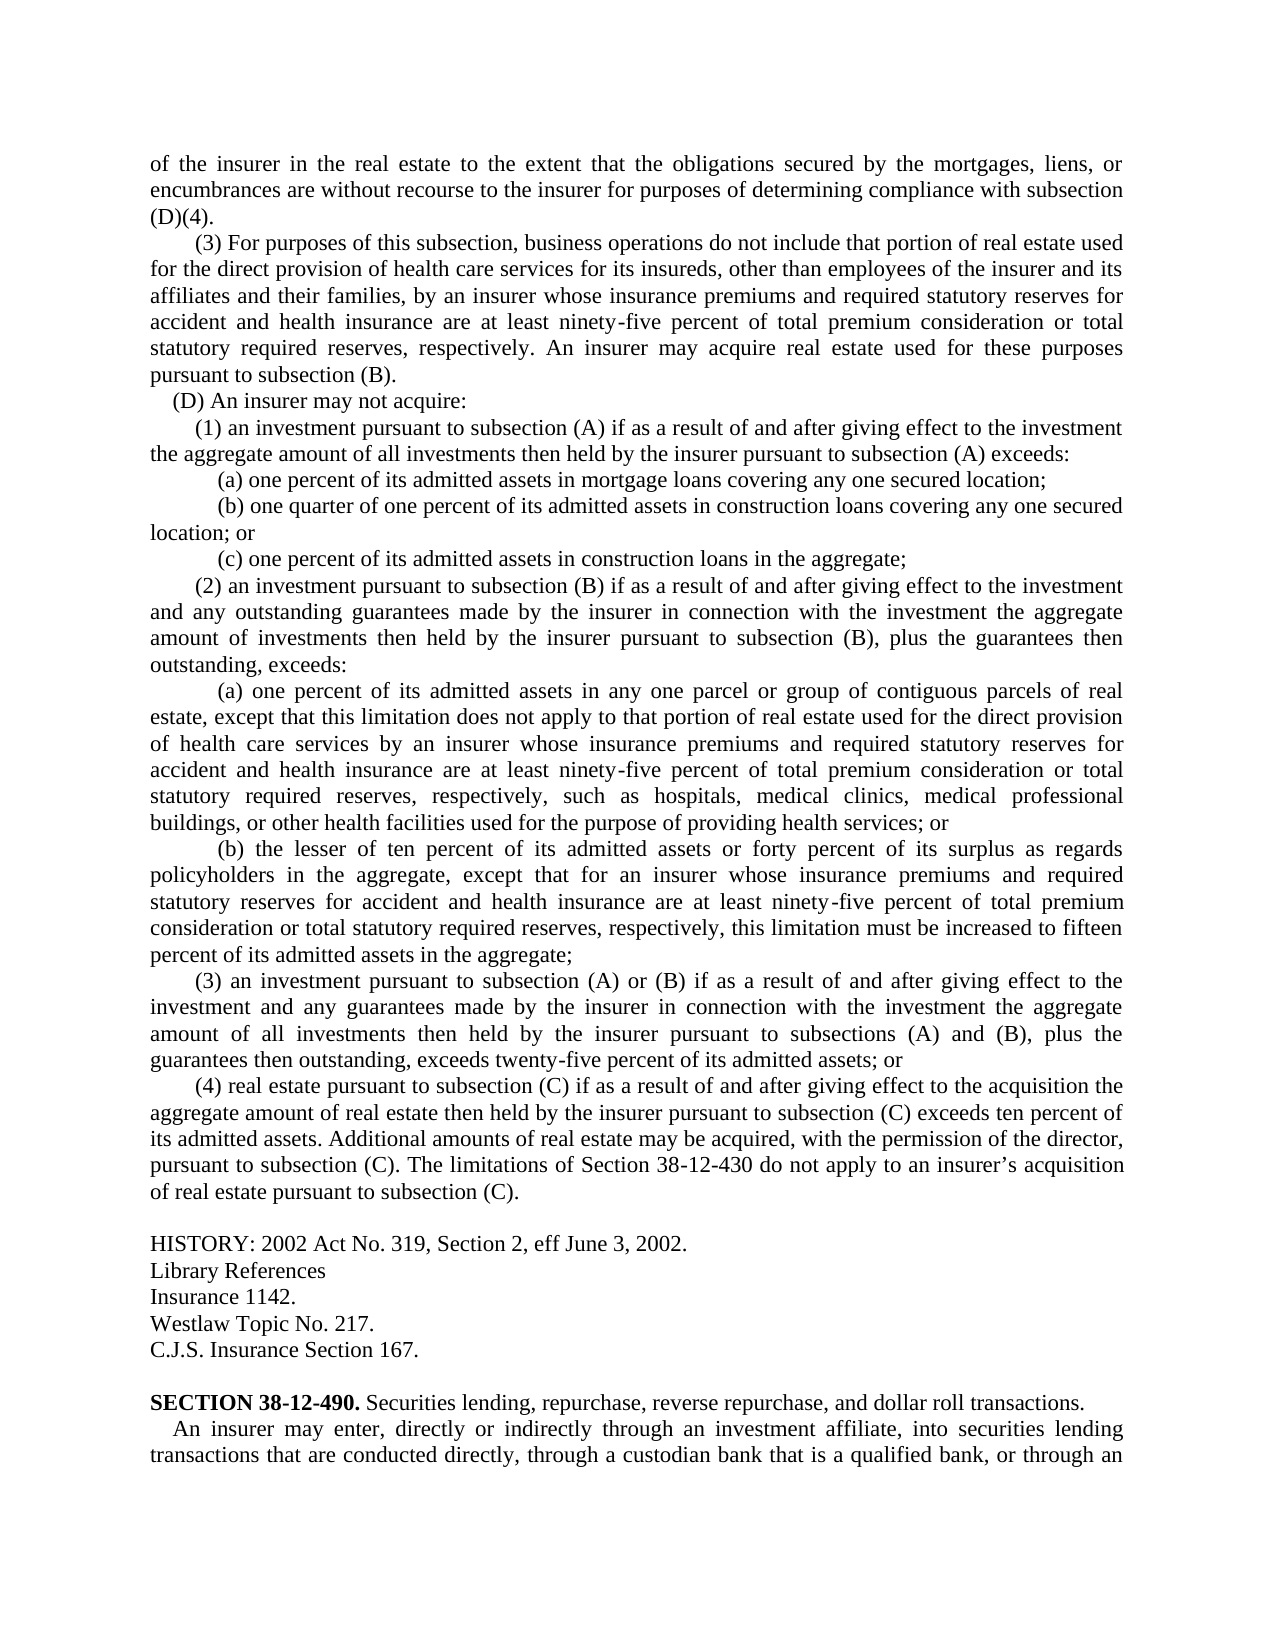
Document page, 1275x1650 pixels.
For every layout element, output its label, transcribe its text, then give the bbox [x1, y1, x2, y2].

text (a) one percent of its admitted assets in any one parcel or group of contiguous parcels of real estate, except that this limitation does not apply to that portion of real estate used for the direct provision of health care services by an insurer whose insurance premiums and required statutory reserves for accident and health insurance are at least ninety-five percent of total premium consideration or total statutory required reserves, respectively, such as hospitals, medical clinics, medical professional buildings, or other health facilities used for the purpose of providing health services; or [150, 677, 1125, 835]
text Westlaw Topic No. 217. [150, 1309, 1125, 1336]
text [150, 1415, 1125, 1468]
text Library References [150, 1257, 1125, 1283]
text (3) For purposes of this subsection, business operations do not include that portion of real estate used for the direct provision of health care services for its insureds, other than employees of the insurer and its affiliates and their families, by an insurer whose insurance premiums and required statutory reserves for accident and health insurance are at least ninety-five percent of total premium consideration or total statutory required reserves, respectively. An insurer may acquire real estate used for these purposes pursuant to subsection (B). [150, 229, 1125, 387]
text (2) an investment pursuant to subsection (B) if as a result of and after giving effect to the investment and any outstanding guarantees made by the insurer in connection with the investment the aggregate amount of investments then held by the insurer pursuant to subsection (B), plus the guarantees then outstanding, exceeds: [150, 572, 1125, 677]
text (c) one percent of its admitted assets in construction loans in the aggregate; [150, 545, 1125, 572]
text Insurance 1142. [150, 1283, 1125, 1309]
text C.J.S. Insurance Section 167. [150, 1336, 1125, 1362]
text HISTORY: 2002 Act No. 319, Section 2, eff June 3, 2002. [150, 1231, 1125, 1257]
text (1) an investment pursuant to subsection (A) if as a result of and after giving effect to the investment the aggregate amount of all investments then held by the insurer pursuant to subsection (A) exceeds: [150, 413, 1125, 466]
text (D) An insurer may not acquire: [150, 387, 1125, 413]
text (b) one quarter of one percent of its admitted assets in construction loans covering any one secured location; or [150, 493, 1125, 545]
text (4) real estate pursuant to subsection (C) if as a result of and after giving effect to the acquisition the aggregate amount of real estate then held by the insurer pursuant to subsection (C) exceeds ten percent of its admitted assets. Additional amounts of real estate may be acquired, with the permission of the director, pursuant to subsection (C). The limitations of Section 38-12-430 do not apply to an insurer’s acquisition of real estate pursuant to subsection (C). [150, 1072, 1125, 1204]
text (a) one percent of its admitted assets in mortgage loans covering any one secured location; [150, 466, 1125, 493]
text (b) the lesser of ten percent of its admitted assets or forty percent of its surplus as regards policyholders in the aggregate, except that for an insurer whose insurance premiums and required statutory reserves for accident and health insurance are at least ninety-five percent of total premium consideration or total statutory required reserves, respectively, this limitation must be increased to fifteen percent of its admitted assets in the aggregate; [150, 835, 1125, 967]
text SECTION 38-12-490. Securities lending, repurchase, reverse repurchase, and dollar roll transactions. [150, 1389, 1125, 1415]
text (3) an investment pursuant to subsection (A) or (B) if as a result of and after giving effect to the investment and any guarantees made by the insurer in connection with the investment the aggregate amount of all investments then held by the insurer pursuant to subsections (A) and (B), plus the guarantees then outstanding, exceeds twenty-five percent of its admitted assets; or [150, 967, 1125, 1072]
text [150, 150, 1125, 229]
